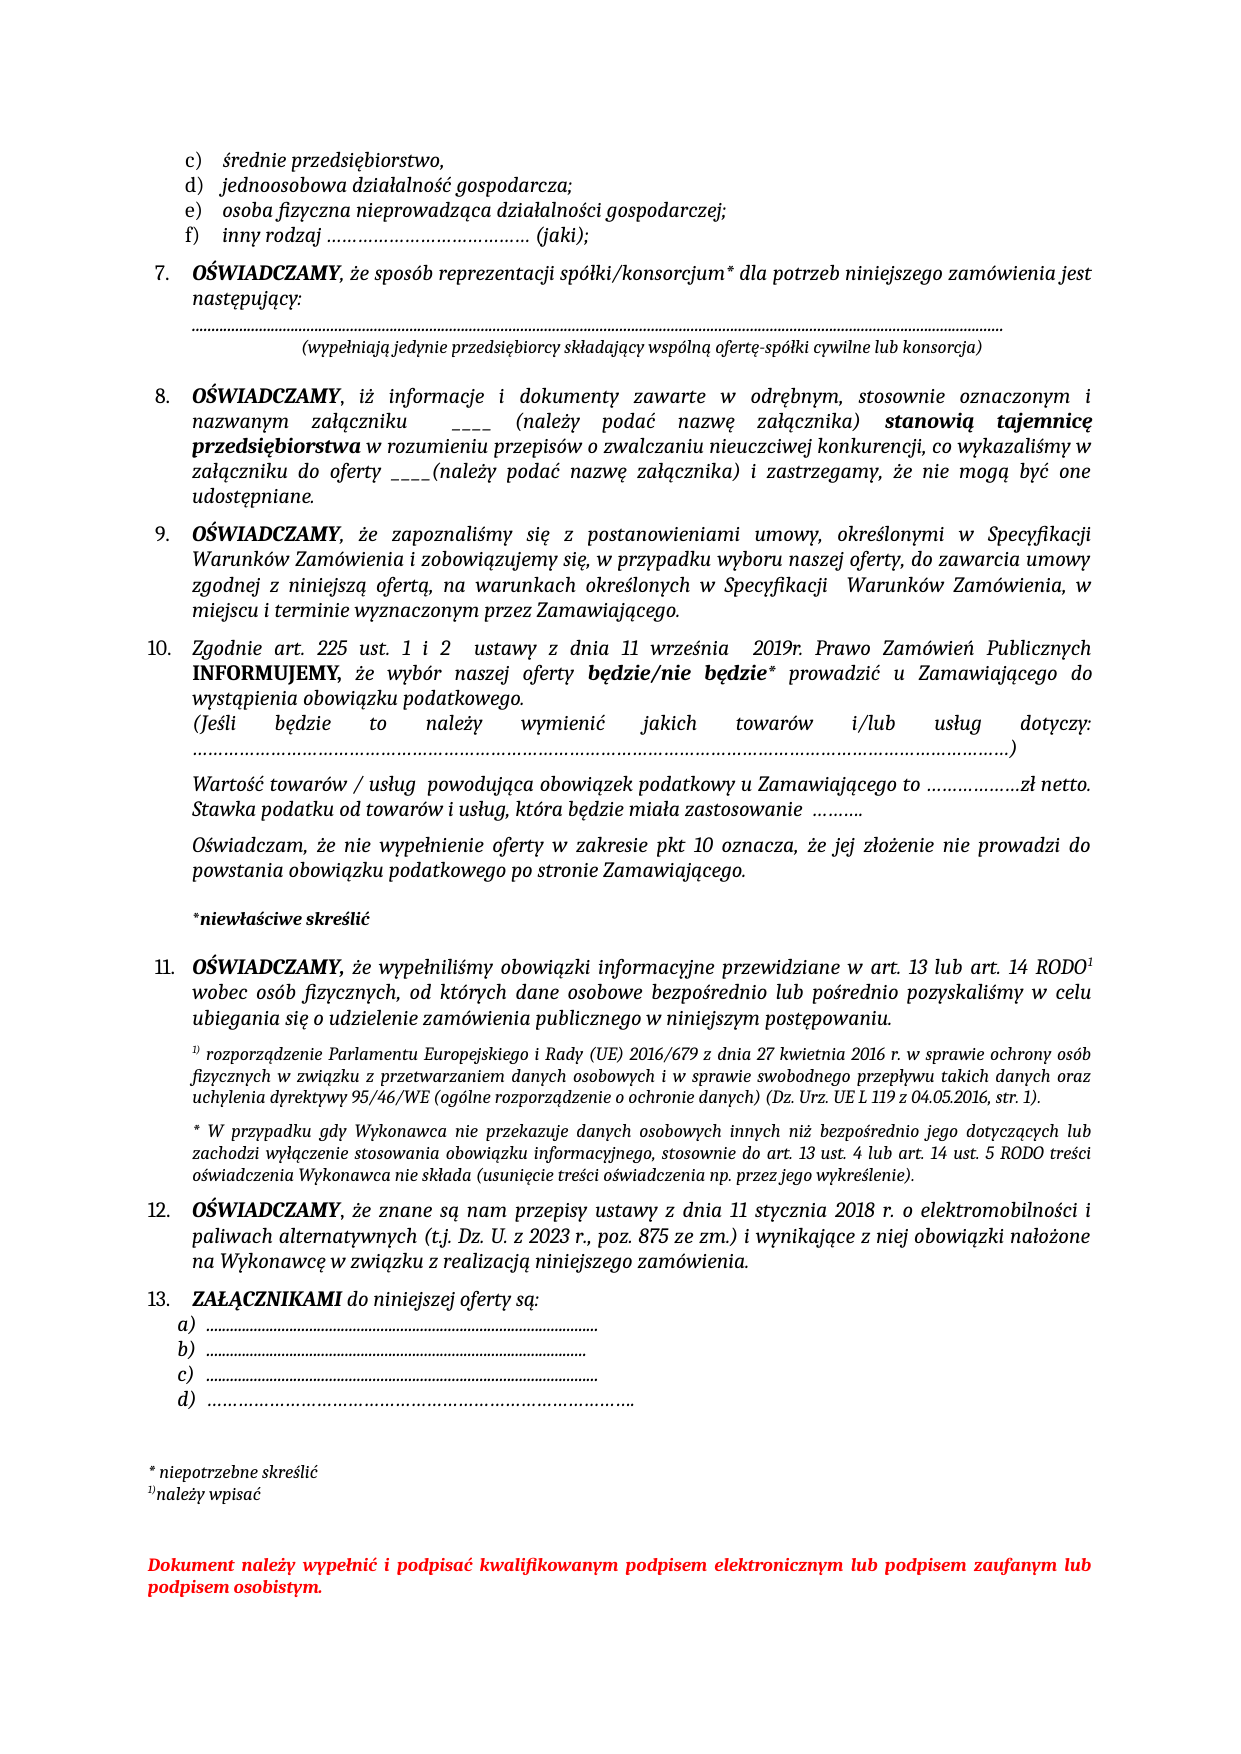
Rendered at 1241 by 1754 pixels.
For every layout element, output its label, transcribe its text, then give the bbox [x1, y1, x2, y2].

list OŚWIADCZAMY, że wypełniliśmy obowiązki informacyjne przewidziane w art. 13 lub art. 14 RODO1 wobec osób fizycznych, od których dane osobowe bezpośrednio lub pośrednio pozyskaliśmy w celu ubiegania się o udzielenie zamówienia publicznego w niniejszym postępowaniu. [154, 955, 1093, 1031]
list ................................................................................................ [177, 1337, 1093, 1362]
text 1) rozporządzenie Parlamentu Europejskiego i Rady (UE) 2016/679 z dnia 27 kwietnia 2016 r. w sprawie ochrony osób fizycznych w związku z przetwarzaniem danych osobowych i w sprawie swobodnego przepływu takich danych oraz uchylenia dyrektywy 95/46/WE (ogólne rozporządzenie o ochronie danych) (Dz. Urz. UE L 119 z 04.05.2016, str. 1). [192, 1044, 1093, 1108]
list osoba fizyczna nieprowadząca działalności gospodarczej; [185, 198, 1093, 223]
text ............................................................................................................................................................................................................. [192, 311, 1093, 337]
text * niepotrzebne skreślić [148, 1462, 1093, 1483]
list OŚWIADCZAMY, że sposób reprezentacji spółki/konsorcjum* dla potrzeb niniejszego zamówienia jest następujący: [154, 261, 1093, 311]
list inny rodzaj ………………………………… (jaki); [185, 223, 1093, 248]
text 1)należy wpisać [148, 1483, 1093, 1505]
list Zgodnie art. 225 ust. 1 i 2 ustawy z dnia 11 września 2019r. Prawo Zamówień Publicznych INFORMUJEMY, że wybór naszej oferty będzie/nie będzie* prowadzić u Zamawiającego do wystąpienia obowiązku podatkowego. [148, 635, 1093, 711]
list OŚWIADCZAMY, że znane są nam przepisy ustawy z dnia 11 stycznia 2018 r. o elektromobilności i paliwach alternatywnych (t.j. Dz. U. z 2023 r., poz. 875 ze zm.) i wynikające z niej obowiązki nałożone na Wykonawcę w związku z realizacją niniejszego zamówienia. [148, 1198, 1093, 1274]
text (wypełniają jedynie przedsiębiorcy składający wspólną ofertę-spółki cywilne lub konsorcja) [192, 337, 1093, 358]
text Oświadczam, że nie wypełnienie oferty w zakresie pkt 10 oznacza, że jej złożenie nie prowadzi do powstania obowiązku podatkowego po stronie Zamawiającego. [192, 832, 1093, 883]
list ………………………………………………………………………. [177, 1387, 1093, 1412]
text *niewłaściwe skreślić [192, 908, 1093, 930]
list OŚWIADCZAMY, iż informacje i dokumenty zawarte w odrębnym, stosownie oznaczonym i nazwanym załączniku ____ (należy podać nazwę załącznika) stanowią tajemnicę przedsiębiorstwa w rozumieniu przepisów o zwalczaniu nieuczciwej konkurencji, co wykazaliśmy w załączniku do oferty ____(należy podać nazwę załącznika) i zastrzegamy, że nie mogą być one udostępniane. [155, 383, 1093, 509]
list jednoosobowa działalność gospodarcza; [185, 173, 1093, 198]
list średnie przedsiębiorstwo, [185, 148, 1093, 173]
list ................................................................................................... [177, 1362, 1093, 1387]
list ................................................................................................... [177, 1311, 1093, 1337]
list OŚWIADCZAMY, że zapoznaliśmy się z postanowieniami umowy, określonymi w Specyfikacji Warunków Zamówienia i zobowiązujemy się, w przypadku wyboru naszej oferty, do zawarcia umowy zgodnej z niniejszą ofertą, na warunkach określonych w Specyfikacji Warunków Zamówienia, w miejscu i terminie wyznaczonym przez Zamawiającego. [155, 522, 1093, 623]
text Wartość towarów / usług powodująca obowiązek podatkowy u Zamawiającego to ………………zł netto. Stawka podatku od towarów i usług, która będzie miała zastosowanie ………. [192, 772, 1093, 822]
text Dokument należy wypełnić i podpisać kwalifikowanym podpisem elektronicznym lub podpisem zaufanym lub podpisem osobistym. [148, 1554, 1093, 1598]
text (Jeśli będzie to należy wymienić jakich towarów i/lub usług dotyczy: …………………………………………………………………………………………………………………………………………) [192, 711, 1093, 761]
list ZAŁĄCZNIKAMI do niniejszej oferty są: [148, 1286, 1093, 1311]
text * W przypadku gdy Wykonawca nie przekazuje danych osobowych innych niż bezpośrednio jego dotyczących lub zachodzi wyłączenie stosowania obowiązku informacyjnego, stosownie do art. 13 ust. 4 lub art. 14 ust. 5 RODO treści oświadczenia Wykonawca nie składa (usunięcie treści oświadczenia np. przez jego wykreślenie). [192, 1121, 1093, 1186]
